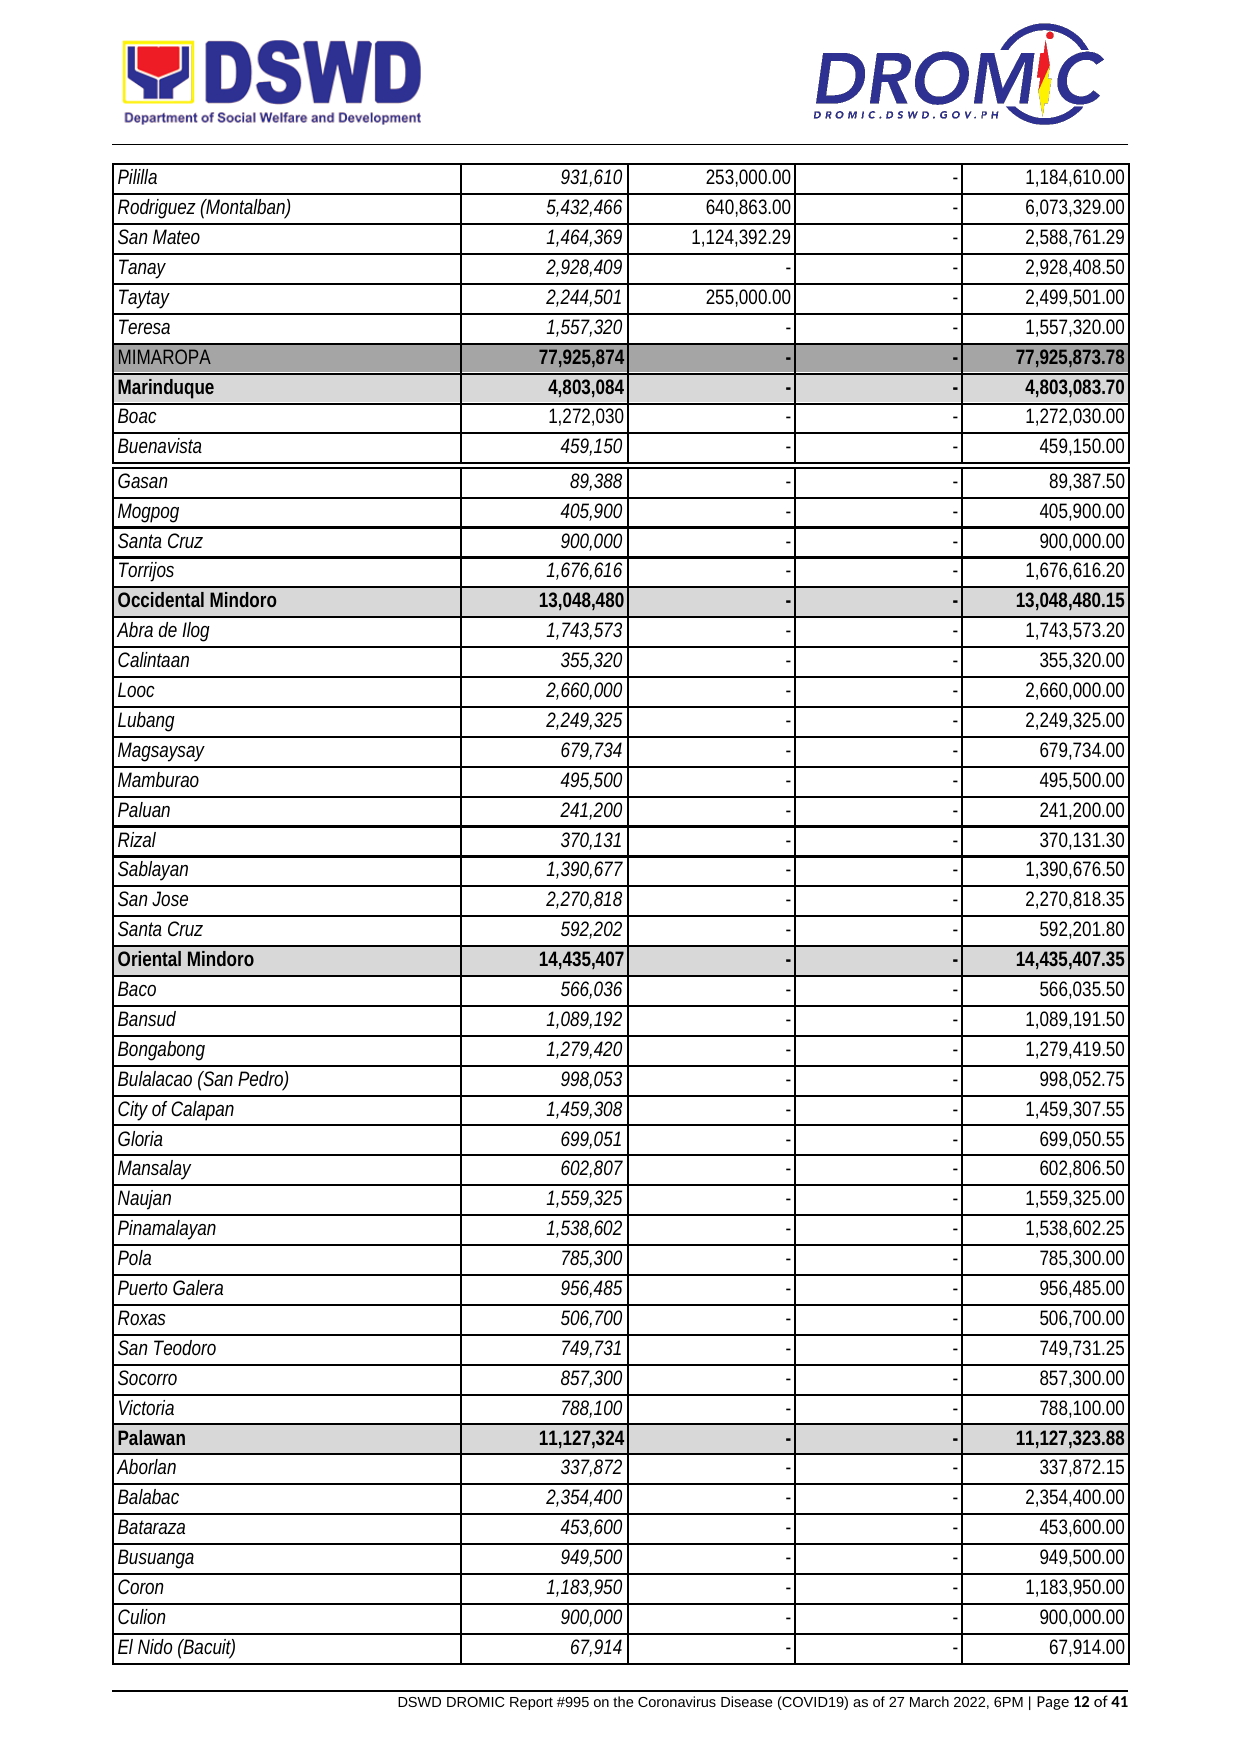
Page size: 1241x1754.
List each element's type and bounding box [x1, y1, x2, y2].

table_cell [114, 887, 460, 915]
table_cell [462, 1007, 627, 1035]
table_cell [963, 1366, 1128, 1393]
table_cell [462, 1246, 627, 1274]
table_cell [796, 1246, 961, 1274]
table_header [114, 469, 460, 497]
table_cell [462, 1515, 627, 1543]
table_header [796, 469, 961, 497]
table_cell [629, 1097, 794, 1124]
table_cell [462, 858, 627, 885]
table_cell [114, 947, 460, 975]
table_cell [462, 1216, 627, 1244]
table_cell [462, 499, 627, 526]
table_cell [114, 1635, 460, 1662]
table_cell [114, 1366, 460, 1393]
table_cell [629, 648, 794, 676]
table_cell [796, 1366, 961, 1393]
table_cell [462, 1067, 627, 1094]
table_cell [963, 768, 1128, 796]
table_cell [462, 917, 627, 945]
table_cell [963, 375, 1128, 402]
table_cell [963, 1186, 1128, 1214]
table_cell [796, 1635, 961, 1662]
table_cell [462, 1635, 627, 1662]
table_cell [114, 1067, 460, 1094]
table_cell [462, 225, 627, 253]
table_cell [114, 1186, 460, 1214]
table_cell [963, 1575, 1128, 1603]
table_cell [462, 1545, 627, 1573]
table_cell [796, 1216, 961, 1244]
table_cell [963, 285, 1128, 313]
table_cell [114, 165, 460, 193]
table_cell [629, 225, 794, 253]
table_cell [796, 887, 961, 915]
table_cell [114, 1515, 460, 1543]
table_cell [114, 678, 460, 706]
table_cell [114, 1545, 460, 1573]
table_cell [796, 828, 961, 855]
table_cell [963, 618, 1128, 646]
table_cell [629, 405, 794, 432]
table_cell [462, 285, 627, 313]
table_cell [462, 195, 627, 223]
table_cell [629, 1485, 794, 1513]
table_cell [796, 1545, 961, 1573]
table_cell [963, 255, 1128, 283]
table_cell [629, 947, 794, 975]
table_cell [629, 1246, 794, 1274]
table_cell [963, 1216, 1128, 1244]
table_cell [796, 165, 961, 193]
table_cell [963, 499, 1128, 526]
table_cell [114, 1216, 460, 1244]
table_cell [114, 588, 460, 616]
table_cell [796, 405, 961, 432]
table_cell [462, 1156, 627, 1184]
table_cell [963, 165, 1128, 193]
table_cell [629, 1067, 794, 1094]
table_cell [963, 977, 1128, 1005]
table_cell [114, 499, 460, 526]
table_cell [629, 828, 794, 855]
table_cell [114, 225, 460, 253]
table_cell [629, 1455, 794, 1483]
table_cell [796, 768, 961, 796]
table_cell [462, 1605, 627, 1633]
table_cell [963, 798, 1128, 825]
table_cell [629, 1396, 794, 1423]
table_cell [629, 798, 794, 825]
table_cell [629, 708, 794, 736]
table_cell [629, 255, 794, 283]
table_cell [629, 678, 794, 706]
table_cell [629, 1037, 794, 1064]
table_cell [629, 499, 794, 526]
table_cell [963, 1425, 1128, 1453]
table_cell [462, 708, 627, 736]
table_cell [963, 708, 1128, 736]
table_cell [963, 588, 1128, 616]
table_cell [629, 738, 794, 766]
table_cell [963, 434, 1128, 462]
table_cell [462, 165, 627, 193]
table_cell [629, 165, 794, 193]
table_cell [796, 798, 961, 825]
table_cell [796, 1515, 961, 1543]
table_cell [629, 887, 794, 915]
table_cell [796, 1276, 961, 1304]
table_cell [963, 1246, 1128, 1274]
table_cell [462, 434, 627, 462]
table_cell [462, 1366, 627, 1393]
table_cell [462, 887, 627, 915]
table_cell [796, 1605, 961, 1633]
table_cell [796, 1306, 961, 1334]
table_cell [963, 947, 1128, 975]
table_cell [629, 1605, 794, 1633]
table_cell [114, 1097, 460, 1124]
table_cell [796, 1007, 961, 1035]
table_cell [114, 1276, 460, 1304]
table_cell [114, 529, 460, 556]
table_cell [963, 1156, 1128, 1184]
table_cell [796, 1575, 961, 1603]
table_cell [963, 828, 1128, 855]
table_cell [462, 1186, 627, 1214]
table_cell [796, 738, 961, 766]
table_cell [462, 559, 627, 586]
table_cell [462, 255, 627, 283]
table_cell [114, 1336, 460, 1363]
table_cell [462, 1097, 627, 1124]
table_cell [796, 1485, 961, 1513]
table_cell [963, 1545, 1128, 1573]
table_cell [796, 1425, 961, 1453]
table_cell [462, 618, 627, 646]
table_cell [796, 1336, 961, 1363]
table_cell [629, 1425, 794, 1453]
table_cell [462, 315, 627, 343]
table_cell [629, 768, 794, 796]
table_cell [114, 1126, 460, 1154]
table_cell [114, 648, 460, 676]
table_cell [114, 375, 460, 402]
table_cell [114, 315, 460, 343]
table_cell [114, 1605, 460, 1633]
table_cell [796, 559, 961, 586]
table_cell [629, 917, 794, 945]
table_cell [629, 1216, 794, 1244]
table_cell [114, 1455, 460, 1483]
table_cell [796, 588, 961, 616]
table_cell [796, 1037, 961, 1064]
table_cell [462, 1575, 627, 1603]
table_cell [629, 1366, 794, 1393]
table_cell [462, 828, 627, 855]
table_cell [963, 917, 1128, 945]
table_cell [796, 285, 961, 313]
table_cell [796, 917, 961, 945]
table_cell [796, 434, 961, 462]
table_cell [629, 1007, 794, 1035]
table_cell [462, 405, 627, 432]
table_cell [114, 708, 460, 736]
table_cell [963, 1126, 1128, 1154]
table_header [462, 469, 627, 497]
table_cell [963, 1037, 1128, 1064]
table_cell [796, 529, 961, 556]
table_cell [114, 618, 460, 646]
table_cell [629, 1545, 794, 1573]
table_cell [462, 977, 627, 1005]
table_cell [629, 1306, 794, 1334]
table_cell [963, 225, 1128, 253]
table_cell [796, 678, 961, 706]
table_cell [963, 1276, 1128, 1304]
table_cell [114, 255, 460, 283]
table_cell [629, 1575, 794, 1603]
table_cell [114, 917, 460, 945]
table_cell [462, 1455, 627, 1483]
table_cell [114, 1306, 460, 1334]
picture [781, 23, 1133, 125]
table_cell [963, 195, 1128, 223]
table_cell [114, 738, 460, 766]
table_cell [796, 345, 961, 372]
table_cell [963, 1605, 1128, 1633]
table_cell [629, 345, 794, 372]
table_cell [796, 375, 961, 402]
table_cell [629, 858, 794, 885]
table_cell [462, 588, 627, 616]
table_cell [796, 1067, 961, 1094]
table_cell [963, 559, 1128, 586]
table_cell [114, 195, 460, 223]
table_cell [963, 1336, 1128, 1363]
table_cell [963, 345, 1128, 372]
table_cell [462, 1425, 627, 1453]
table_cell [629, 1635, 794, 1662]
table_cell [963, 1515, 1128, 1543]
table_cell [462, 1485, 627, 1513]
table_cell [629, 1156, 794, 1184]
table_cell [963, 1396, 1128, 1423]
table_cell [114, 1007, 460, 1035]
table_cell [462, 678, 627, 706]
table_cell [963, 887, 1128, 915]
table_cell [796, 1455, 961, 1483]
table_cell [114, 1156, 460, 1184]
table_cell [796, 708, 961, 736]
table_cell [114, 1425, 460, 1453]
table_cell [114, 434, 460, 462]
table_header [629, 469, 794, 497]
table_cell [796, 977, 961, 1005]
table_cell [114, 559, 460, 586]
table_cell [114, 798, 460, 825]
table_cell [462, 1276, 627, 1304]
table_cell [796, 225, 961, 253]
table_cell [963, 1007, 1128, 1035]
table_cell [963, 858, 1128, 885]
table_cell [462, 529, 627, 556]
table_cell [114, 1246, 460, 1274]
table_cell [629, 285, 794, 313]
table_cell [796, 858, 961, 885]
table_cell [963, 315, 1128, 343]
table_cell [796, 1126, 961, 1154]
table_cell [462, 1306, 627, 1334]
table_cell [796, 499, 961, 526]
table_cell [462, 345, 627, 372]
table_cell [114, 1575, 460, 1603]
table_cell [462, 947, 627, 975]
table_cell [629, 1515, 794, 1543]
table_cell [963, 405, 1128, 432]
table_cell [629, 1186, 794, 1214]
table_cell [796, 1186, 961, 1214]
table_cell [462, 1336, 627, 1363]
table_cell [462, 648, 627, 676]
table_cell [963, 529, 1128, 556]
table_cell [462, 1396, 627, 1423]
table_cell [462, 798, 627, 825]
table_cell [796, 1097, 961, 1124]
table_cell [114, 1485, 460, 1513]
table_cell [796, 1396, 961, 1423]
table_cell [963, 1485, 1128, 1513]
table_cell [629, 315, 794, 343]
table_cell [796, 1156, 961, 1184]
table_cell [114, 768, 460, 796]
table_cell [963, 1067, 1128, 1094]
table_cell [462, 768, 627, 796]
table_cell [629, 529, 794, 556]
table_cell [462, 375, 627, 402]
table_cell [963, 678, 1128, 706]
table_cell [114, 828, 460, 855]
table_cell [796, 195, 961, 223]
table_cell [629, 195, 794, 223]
picture [112, 37, 432, 129]
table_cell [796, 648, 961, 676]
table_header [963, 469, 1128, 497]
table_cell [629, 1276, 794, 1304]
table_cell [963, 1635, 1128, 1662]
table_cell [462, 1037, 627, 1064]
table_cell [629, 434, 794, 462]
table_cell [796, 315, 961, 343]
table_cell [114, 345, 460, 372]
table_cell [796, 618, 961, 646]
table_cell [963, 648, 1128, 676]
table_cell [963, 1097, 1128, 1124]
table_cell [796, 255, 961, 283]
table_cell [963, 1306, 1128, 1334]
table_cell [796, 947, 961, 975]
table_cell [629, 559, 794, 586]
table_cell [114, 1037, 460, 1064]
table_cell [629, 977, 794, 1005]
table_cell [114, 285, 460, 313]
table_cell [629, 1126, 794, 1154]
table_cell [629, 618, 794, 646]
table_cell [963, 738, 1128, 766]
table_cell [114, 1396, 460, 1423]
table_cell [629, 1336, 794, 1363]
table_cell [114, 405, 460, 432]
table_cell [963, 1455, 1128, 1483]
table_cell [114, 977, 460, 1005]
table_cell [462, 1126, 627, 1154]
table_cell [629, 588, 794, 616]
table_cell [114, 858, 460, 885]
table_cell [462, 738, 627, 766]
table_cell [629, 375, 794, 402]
